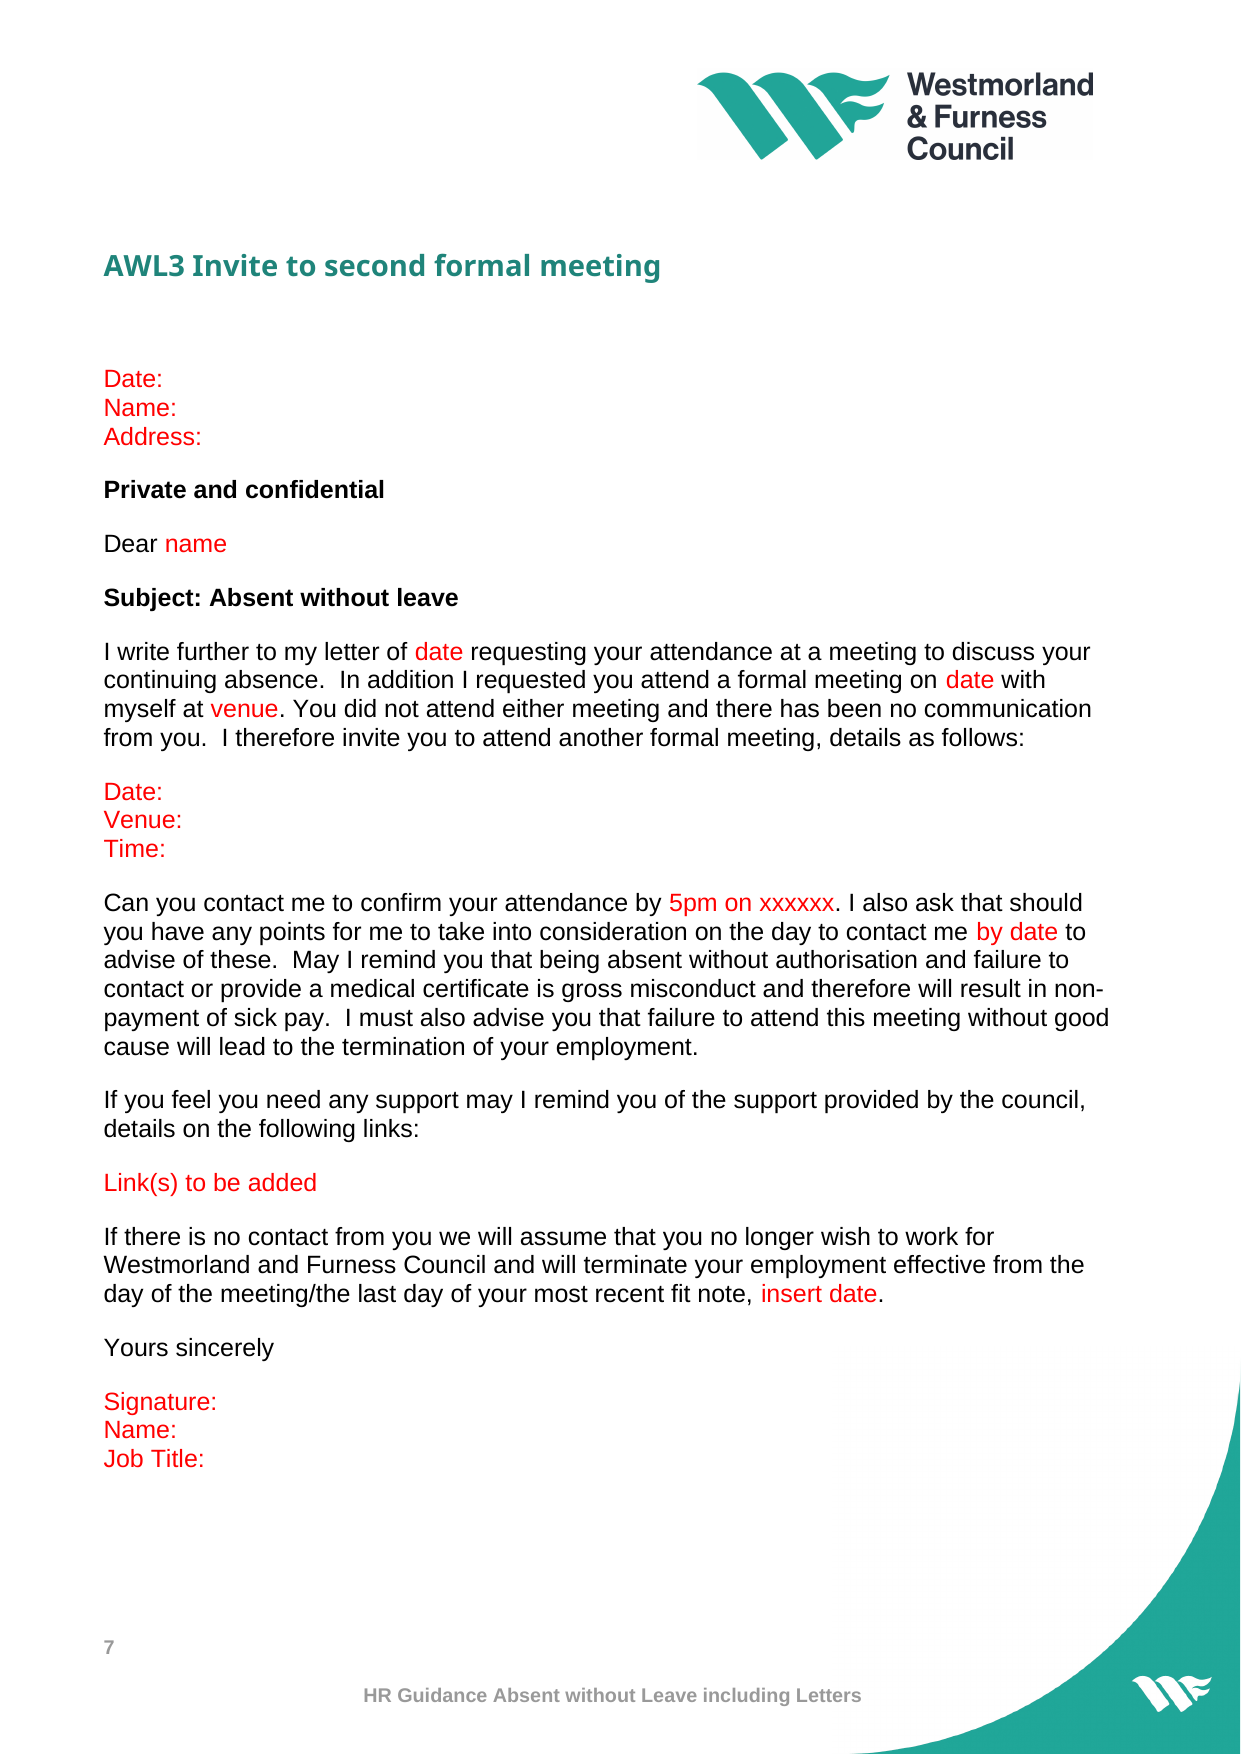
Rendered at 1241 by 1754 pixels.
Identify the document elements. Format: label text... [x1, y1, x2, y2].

text I write further to my letter of date requesting your attendance at a meeting to discuss your continuing absence. In addition I requested you attend a formal meeting on date with myself at venue. You did not attend either meeting and there has been no communication from you. I therefore invite you to attend another formal meeting, details as follows: [103, 637, 1122, 752]
text If you feel you need any support may I remind you of the support provided by the council, details on the following links: [103, 1085, 1122, 1143]
text Can you contact me to confirm your attendance by 5pm on xxxxxx. I also ask that should you have any points for me to take into consideration on the day to contact me by date to advise of these. May I remind you that being absent without authorisation and failure to contact or provide a medical certificate is gross misconduct and therefore will result in non-payment of sick pay. I must also advise you that failure to attend this meeting without good cause will lead to the termination of your employment. [103, 888, 1122, 1060]
text Private and confidential [103, 475, 1122, 504]
text Subject: Absent without leave [103, 583, 1122, 612]
text Link(s) to be added [103, 1168, 1122, 1197]
text Yours sincerely [103, 1333, 1122, 1362]
text If there is no contact from you we will assume that you no longer wish to work for Westmorland and Furness Council and will terminate your employment effective from the day of the meeting/the last day of your most recent fit note, insert date. [103, 1222, 1122, 1308]
picture [832, 1346, 1241, 1754]
subtitle AWL3 Invite to second formal meeting [103, 246, 1122, 285]
text Dear name [103, 529, 1122, 558]
text Signature: Name: Job Title: [103, 1387, 1122, 1473]
text Date: Name: Address: [103, 364, 1122, 450]
picture [697, 68, 1093, 160]
text Date: Venue: Time: [103, 777, 1122, 863]
